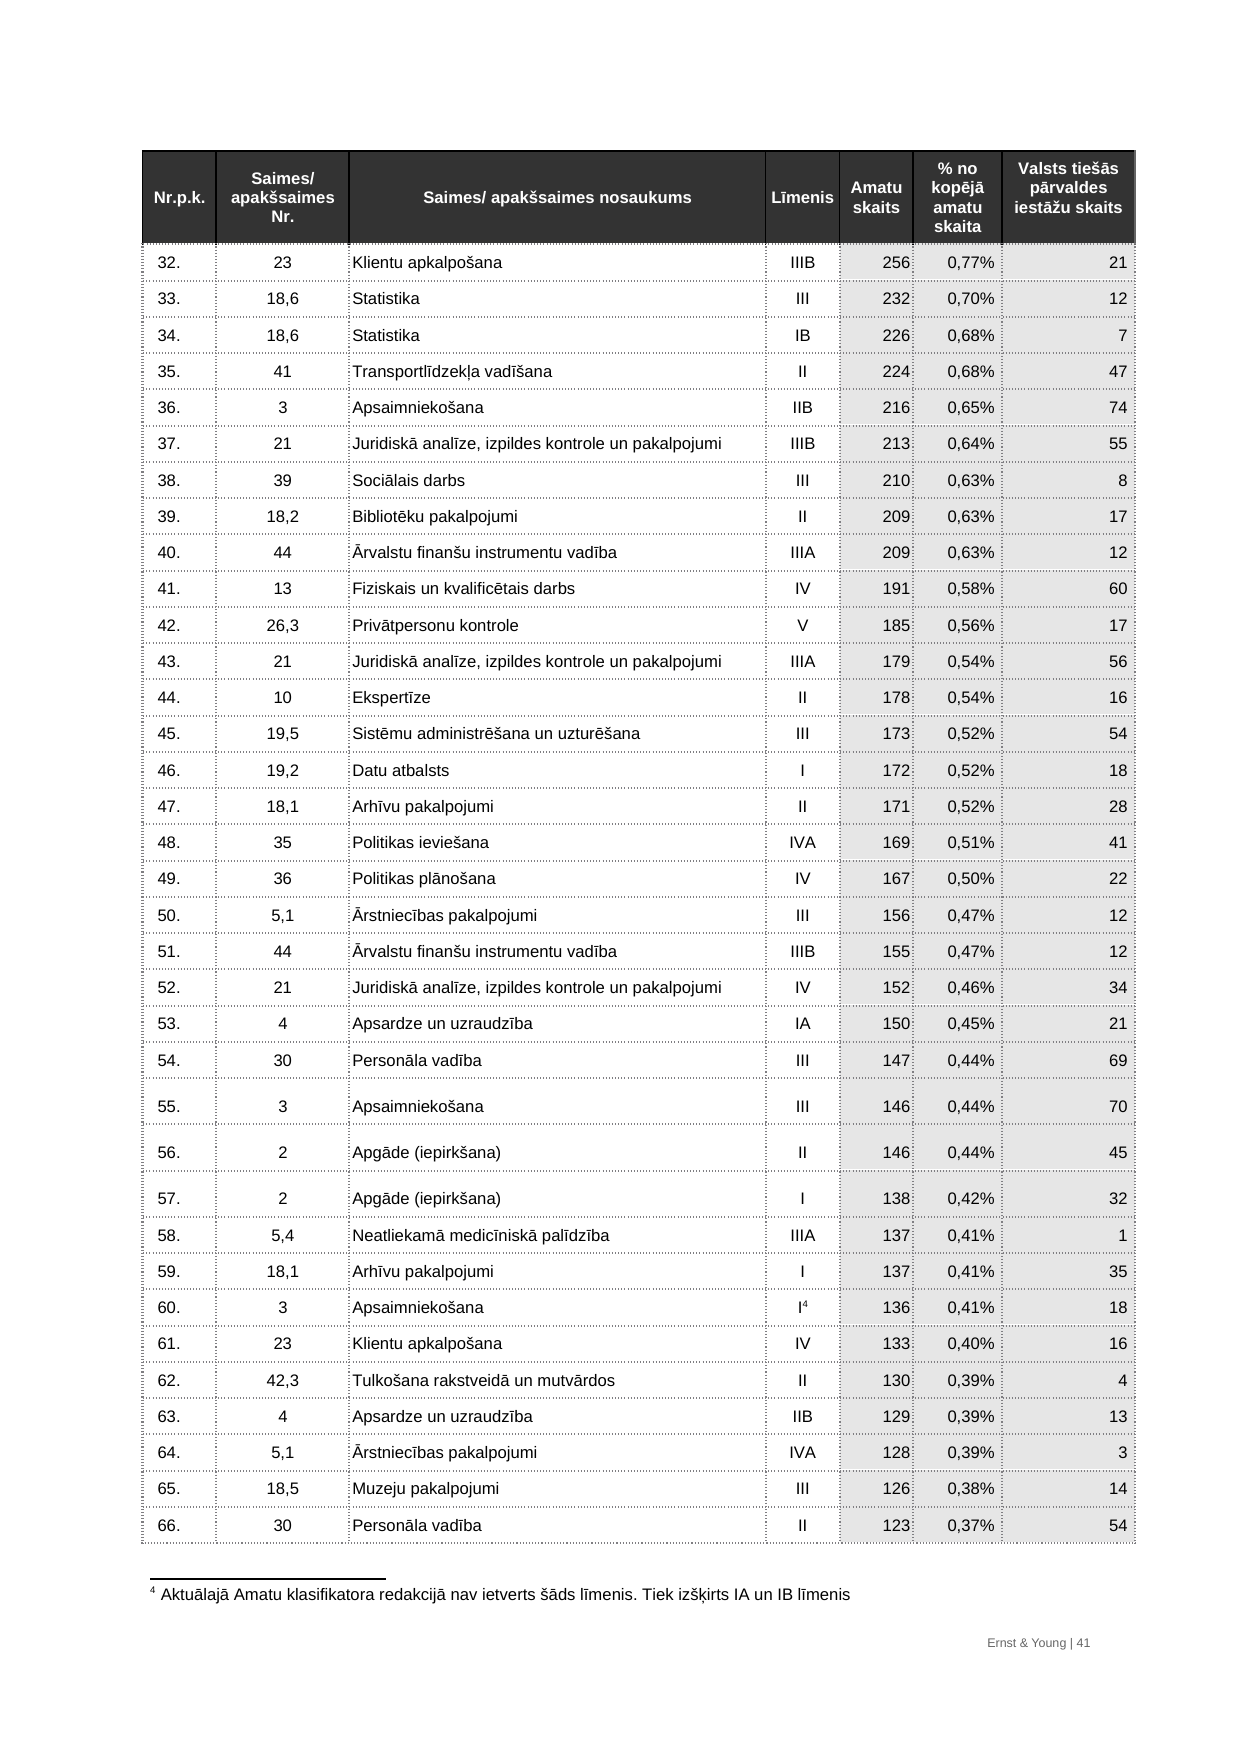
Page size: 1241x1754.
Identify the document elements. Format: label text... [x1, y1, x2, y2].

table_cell Statistika [349, 280, 766, 316]
table_cell [143, 388, 216, 424]
table_cell 12 [1002, 932, 1135, 968]
table_cell Apsardze un uzraudzība [349, 1397, 766, 1433]
table_header Saimes/ apakšsaimes nosaukums [350, 152, 765, 243]
table_cell 18,6 [216, 316, 349, 352]
table_cell Sociālais darbs [349, 461, 766, 497]
table_cell [143, 715, 216, 751]
table_cell 138 [840, 1170, 913, 1216]
table_cell Sistēmu administrēšana un uzturēšana [349, 715, 766, 751]
table_cell 39 [216, 461, 349, 497]
table_cell 0,41% [913, 1216, 1002, 1252]
table_header Līmenis [766, 152, 839, 243]
table_cell II [766, 1506, 839, 1542]
table_header Saimes/ apakšsaimes Nr. [217, 152, 348, 243]
table_cell 224 [840, 352, 913, 388]
table_cell Juridiskā analīze, izpildes kontrole un pakalpojumi [349, 642, 766, 678]
table_cell Ekspertīze [349, 678, 766, 714]
table_cell 18,6 [216, 280, 349, 316]
table_cell IIB [766, 388, 839, 424]
table_cell [143, 497, 216, 533]
table_cell [143, 823, 216, 859]
table_cell 14 [1002, 1470, 1135, 1506]
table_cell 60 [1002, 570, 1135, 606]
table_cell 152 [840, 968, 913, 1004]
table_cell 167 [840, 860, 913, 896]
table_cell 36 [216, 860, 349, 896]
table_cell [143, 932, 216, 968]
table_cell IVA [766, 823, 839, 859]
table_cell IIB [766, 1397, 839, 1433]
table_cell IIIA [766, 533, 839, 569]
table_cell 0,64% [913, 425, 1002, 461]
table_cell [143, 243, 216, 279]
table_cell 0,51% [913, 823, 1002, 859]
table_cell 41 [1002, 823, 1135, 859]
table_cell Ārstniecības pakalpojumi [349, 1433, 766, 1469]
table_cell 0,42% [913, 1170, 1002, 1216]
table_cell 12 [1002, 533, 1135, 569]
table_cell 30 [216, 1041, 349, 1077]
table_cell Personāla vadība [349, 1506, 766, 1542]
table_cell [143, 352, 216, 388]
table_cell Apsaimniekošana [349, 1288, 766, 1324]
table_cell 34 [1002, 968, 1135, 1004]
table_cell 0,77% [913, 243, 1002, 279]
table_cell 136 [840, 1288, 913, 1324]
table_cell 210 [840, 461, 913, 497]
table_cell 128 [840, 1433, 913, 1469]
table_cell 146 [840, 1123, 913, 1169]
table_cell [143, 642, 216, 678]
table_cell 150 [840, 1005, 913, 1041]
table_cell 23 [216, 243, 349, 279]
table_cell Statistika [349, 316, 766, 352]
table_cell 2 [216, 1123, 349, 1169]
table_cell 18,1 [216, 1252, 349, 1288]
table_cell 191 [840, 570, 913, 606]
table_cell II [766, 787, 839, 823]
table_cell 13 [1002, 1397, 1135, 1433]
table_cell II [766, 678, 839, 714]
table_cell 0,39% [913, 1361, 1002, 1397]
table_cell 123 [840, 1506, 913, 1542]
table_cell 42,3 [216, 1361, 349, 1397]
table_cell Fiziskais un kvalificētais darbs [349, 570, 766, 606]
table_cell 22 [1002, 860, 1135, 896]
table_cell 130 [840, 1361, 913, 1397]
table_cell 0,50% [913, 860, 1002, 896]
table_cell 0,68% [913, 352, 1002, 388]
table_cell 54 [1002, 715, 1135, 751]
table_cell II [766, 497, 839, 533]
table_cell IV [766, 570, 839, 606]
table_cell 5,1 [216, 1433, 349, 1469]
table_cell [143, 1252, 216, 1288]
table_cell 16 [1002, 1325, 1135, 1361]
table_cell Apgāde (iepirkšana) [349, 1123, 766, 1169]
table_cell [143, 1077, 216, 1123]
table_cell 21 [216, 642, 349, 678]
table_cell III [766, 280, 839, 316]
table_cell 0,44% [913, 1077, 1002, 1123]
table_cell 209 [840, 533, 913, 569]
table_cell [143, 1005, 216, 1041]
table_cell [143, 1361, 216, 1397]
table_cell 0,44% [913, 1041, 1002, 1077]
table_cell Privātpersonu kontrole [349, 606, 766, 642]
table_cell 0,45% [913, 1005, 1002, 1041]
table_cell 0,52% [913, 715, 1002, 751]
table_cell 146 [840, 1077, 913, 1123]
table_cell [143, 968, 216, 1004]
table_cell 0,39% [913, 1433, 1002, 1469]
table_cell I [766, 1170, 839, 1216]
table_cell 256 [840, 243, 913, 279]
table_cell 18 [1002, 751, 1135, 787]
table_cell [143, 1170, 216, 1216]
table_cell 19,2 [216, 751, 349, 787]
table_cell 54 [1002, 1506, 1135, 1542]
table_cell [143, 1470, 216, 1506]
table_cell 45 [1002, 1123, 1135, 1169]
table_cell 209 [840, 497, 913, 533]
table_cell [143, 860, 216, 896]
table_cell 0,52% [913, 787, 1002, 823]
table_header % no kopējā amatu skaita [914, 152, 1001, 243]
table_cell 17 [1002, 606, 1135, 642]
table_cell Arhīvu pakalpojumi [349, 787, 766, 823]
table_cell 4 [216, 1397, 349, 1433]
table_cell 0,56% [913, 606, 1002, 642]
table_cell 32 [1002, 1170, 1135, 1216]
table_cell Politikas ieviešana [349, 823, 766, 859]
table_cell [143, 606, 216, 642]
table_cell II [766, 1361, 839, 1397]
table_cell 3 [1002, 1433, 1135, 1469]
table_cell Politikas plānošana [349, 860, 766, 896]
table_cell 0,37% [913, 1506, 1002, 1542]
table_cell I [766, 1252, 839, 1288]
table_cell [143, 1506, 216, 1542]
table_cell IV [766, 968, 839, 1004]
table_cell III [766, 715, 839, 751]
table_cell 0,47% [913, 896, 1002, 932]
table_cell I [766, 1288, 839, 1324]
table_cell Ārvalstu finanšu instrumentu vadība [349, 932, 766, 968]
table_cell [143, 570, 216, 606]
table_cell IV [766, 1325, 839, 1361]
table_cell 21 [216, 425, 349, 461]
table_cell [143, 461, 216, 497]
table_cell [143, 1325, 216, 1361]
table_cell 0,54% [913, 642, 1002, 678]
table_cell [143, 1433, 216, 1469]
table_header Amatu skaits [840, 152, 912, 243]
table_cell 137 [840, 1216, 913, 1252]
table_cell Datu atbalsts [349, 751, 766, 787]
table_cell Personāla vadība [349, 1041, 766, 1077]
table_cell [143, 1041, 216, 1077]
table_cell [143, 1288, 216, 1324]
table_cell 18,2 [216, 497, 349, 533]
table_cell Klientu apkalpošana [349, 243, 766, 279]
table_cell V [766, 606, 839, 642]
table_cell Apsaimniekošana [349, 388, 766, 424]
table_cell 69 [1002, 1041, 1135, 1077]
table_cell 10 [216, 678, 349, 714]
table_cell [143, 787, 216, 823]
table_cell 169 [840, 823, 913, 859]
table_cell Bibliotēku pakalpojumi [349, 497, 766, 533]
table_cell 35 [216, 823, 349, 859]
table_cell [143, 678, 216, 714]
table_cell 12 [1002, 896, 1135, 932]
table_cell 0,68% [913, 316, 1002, 352]
table_cell Ārvalstu finanšu instrumentu vadība [349, 533, 766, 569]
table_cell 147 [840, 1041, 913, 1077]
table_cell Ārstniecības pakalpojumi [349, 896, 766, 932]
table_cell 16 [1002, 678, 1135, 714]
table_cell 21 [216, 968, 349, 1004]
table_cell 21 [1002, 243, 1135, 279]
table_cell 0,47% [913, 932, 1002, 968]
table_cell 2 [216, 1170, 349, 1216]
table_cell 185 [840, 606, 913, 642]
table_cell Arhīvu pakalpojumi [349, 1252, 766, 1288]
table_cell 21 [1002, 1005, 1135, 1041]
table_cell 4 [216, 1005, 349, 1041]
table_header Nr.p.k. [143, 152, 215, 243]
table_cell 0,41% [913, 1288, 1002, 1324]
table_cell 18 [1002, 1288, 1135, 1324]
table_cell 0,38% [913, 1470, 1002, 1506]
table_cell Apsardze un uzraudzība [349, 1005, 766, 1041]
table_cell 56 [1002, 642, 1135, 678]
table_cell [143, 751, 216, 787]
table_cell Apsaimniekošana [349, 1077, 766, 1123]
table_cell 133 [840, 1325, 913, 1361]
table_cell 156 [840, 896, 913, 932]
table_cell 1 [1002, 1216, 1135, 1252]
table_cell Tulkošana rakstveidā un mutvārdos [349, 1361, 766, 1397]
table_cell IIIA [766, 1216, 839, 1252]
table_cell IIIA [766, 642, 839, 678]
table_cell 0,63% [913, 533, 1002, 569]
table_cell IV [766, 860, 839, 896]
table_cell IIIB [766, 932, 839, 968]
table_cell 28 [1002, 787, 1135, 823]
table_cell 47 [1002, 352, 1135, 388]
table_cell III [766, 896, 839, 932]
table_cell 5,1 [216, 896, 349, 932]
table_cell 17 [1002, 497, 1135, 533]
table_cell 3 [216, 388, 349, 424]
table_cell I [766, 751, 839, 787]
table_cell II [766, 352, 839, 388]
table_cell 0,41% [913, 1252, 1002, 1288]
table_cell 3 [216, 1077, 349, 1123]
table_cell III [766, 1077, 839, 1123]
table_cell 18,1 [216, 787, 349, 823]
table_cell 0,39% [913, 1397, 1002, 1433]
table_cell 0,40% [913, 1325, 1002, 1361]
table_cell III [766, 1470, 839, 1506]
table_cell 173 [840, 715, 913, 751]
table_cell 8 [1002, 461, 1135, 497]
table_cell 5,4 [216, 1216, 349, 1252]
table_cell 30 [216, 1506, 349, 1542]
table_cell 232 [840, 280, 913, 316]
table_cell 216 [840, 388, 913, 424]
table_cell [143, 280, 216, 316]
table_cell 179 [840, 642, 913, 678]
table_cell IVA [766, 1433, 839, 1469]
table_cell [143, 1216, 216, 1252]
table_cell 55 [1002, 425, 1135, 461]
table_cell 12 [1002, 280, 1135, 316]
table_cell 0,63% [913, 461, 1002, 497]
table_cell IA [766, 1005, 839, 1041]
table_cell 0,52% [913, 751, 1002, 787]
table_cell [143, 1123, 216, 1169]
table_cell 0,70% [913, 280, 1002, 316]
table_cell 18,5 [216, 1470, 349, 1506]
table_cell 172 [840, 751, 913, 787]
table_cell 129 [840, 1397, 913, 1433]
table_cell 19,5 [216, 715, 349, 751]
table_cell [143, 896, 216, 932]
table_cell 213 [840, 425, 913, 461]
table_cell IIIB [766, 425, 839, 461]
table_cell 0,63% [913, 497, 1002, 533]
table_cell 70 [1002, 1077, 1135, 1123]
table_cell Klientu apkalpošana [349, 1325, 766, 1361]
table_header Valsts tiešās pārvaldes iestāžu skaits [1003, 152, 1134, 243]
table_cell II [766, 1123, 839, 1169]
table_cell 0,44% [913, 1123, 1002, 1169]
table_cell Transportlīdzekļa vadīšana [349, 352, 766, 388]
table_cell 3 [216, 1288, 349, 1324]
table_cell 23 [216, 1325, 349, 1361]
table_cell 226 [840, 316, 913, 352]
table_cell 178 [840, 678, 913, 714]
table_cell IB [766, 316, 839, 352]
table_cell 0,46% [913, 968, 1002, 1004]
table_cell 41 [216, 352, 349, 388]
table_cell 0,65% [913, 388, 1002, 424]
table_cell Neatliekamā medicīniskā palīdzība [349, 1216, 766, 1252]
table_cell 26,3 [216, 606, 349, 642]
table_cell 13 [216, 570, 349, 606]
table_cell Juridiskā analīze, izpildes kontrole un pakalpojumi [349, 425, 766, 461]
table_cell 44 [216, 932, 349, 968]
table_cell Muzeju pakalpojumi [349, 1470, 766, 1506]
table_cell 7 [1002, 316, 1135, 352]
table_cell 171 [840, 787, 913, 823]
table_cell 0,58% [913, 570, 1002, 606]
table_cell 74 [1002, 388, 1135, 424]
table_cell 4 [1002, 1361, 1135, 1397]
table_cell [143, 316, 216, 352]
table_cell IIIB [766, 243, 839, 279]
table_cell [143, 1397, 216, 1433]
table_cell Apgāde (iepirkšana) [349, 1170, 766, 1216]
table_cell 0,54% [913, 678, 1002, 714]
table_cell 126 [840, 1470, 913, 1506]
table_cell [143, 425, 216, 461]
table_cell III [766, 1041, 839, 1077]
table_cell [143, 533, 216, 569]
table_cell Juridiskā analīze, izpildes kontrole un pakalpojumi [349, 968, 766, 1004]
table_cell 44 [216, 533, 349, 569]
table_cell 137 [840, 1252, 913, 1288]
table_cell III [766, 461, 839, 497]
table_cell 155 [840, 932, 913, 968]
table_cell 35 [1002, 1252, 1135, 1288]
